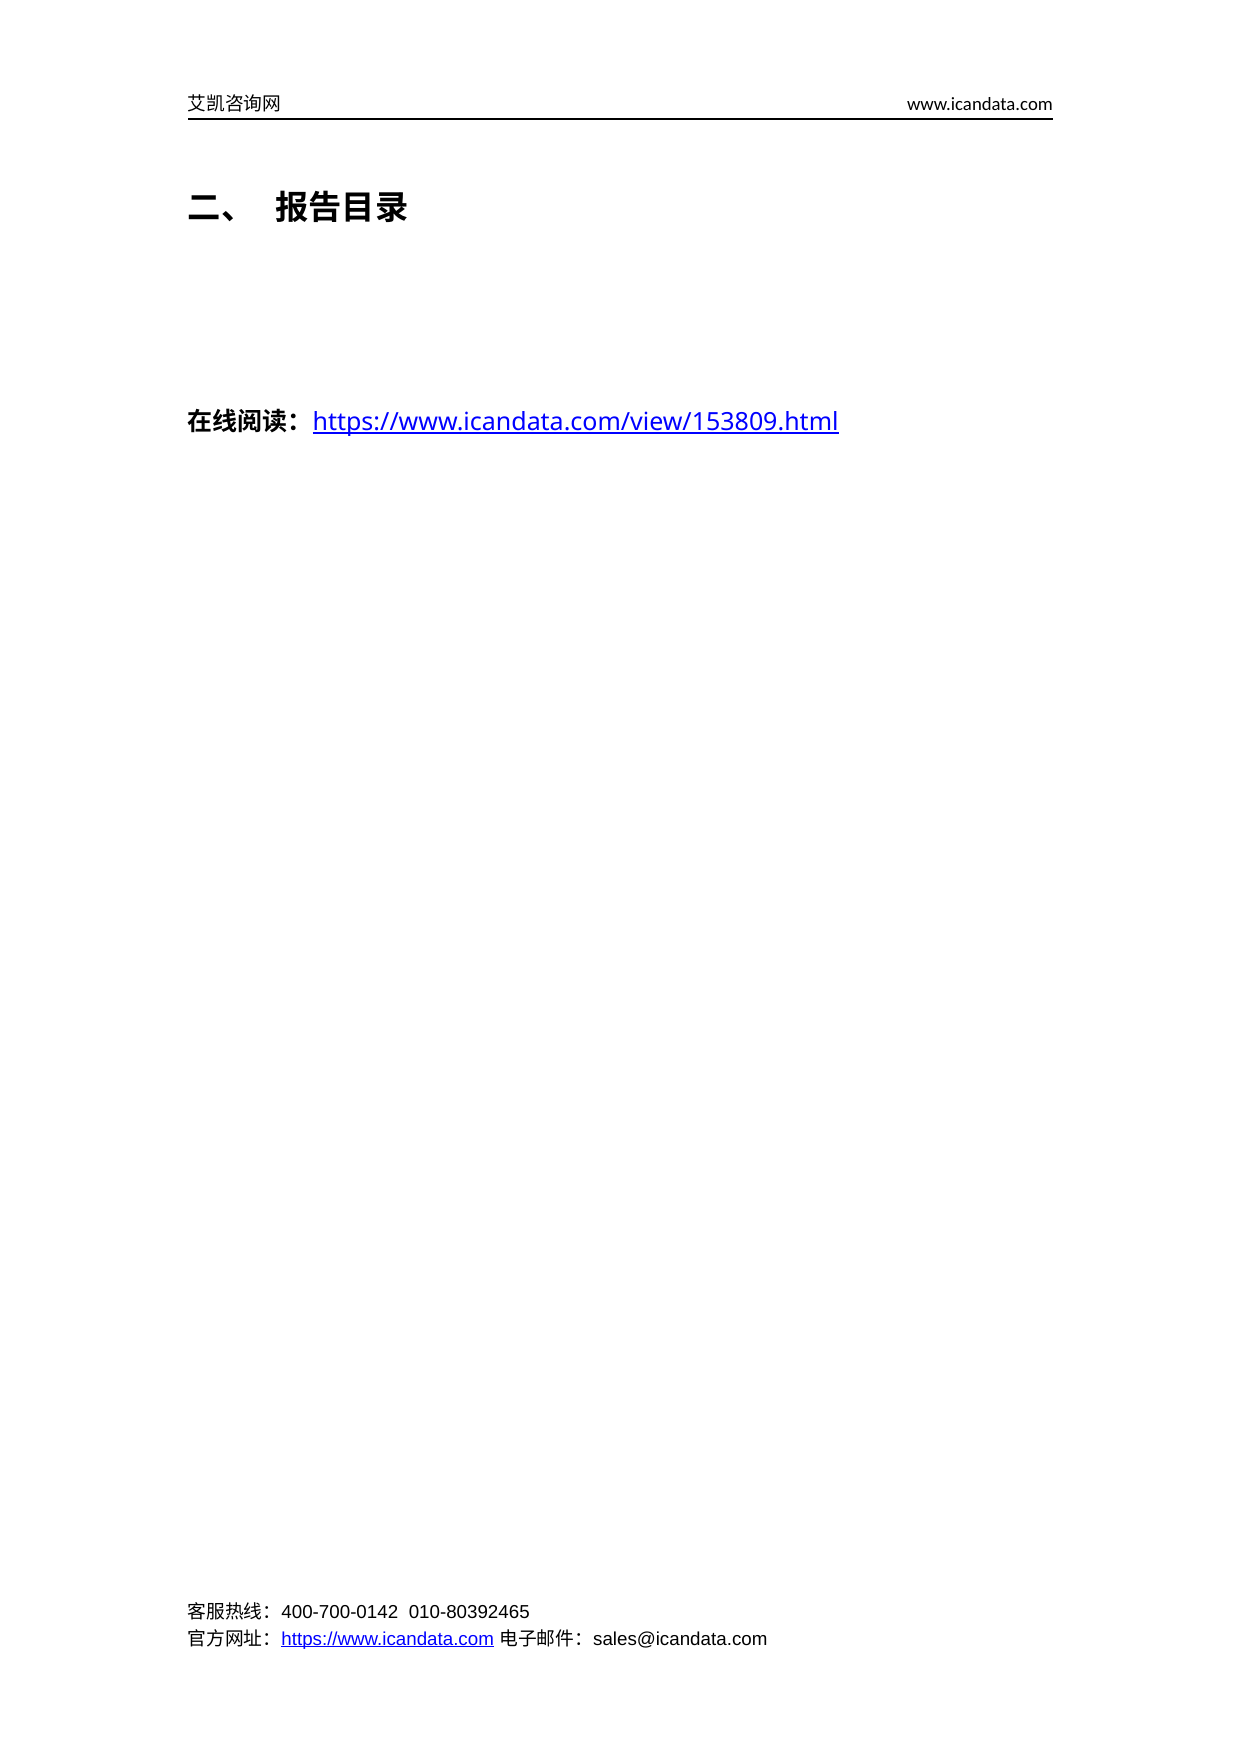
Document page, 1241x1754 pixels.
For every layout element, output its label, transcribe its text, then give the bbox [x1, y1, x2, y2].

subtitle 报告目录 [187, 172, 1053, 237]
text 在线阅读：https://www.icandata.com/view/153809.html [187, 387, 1053, 452]
